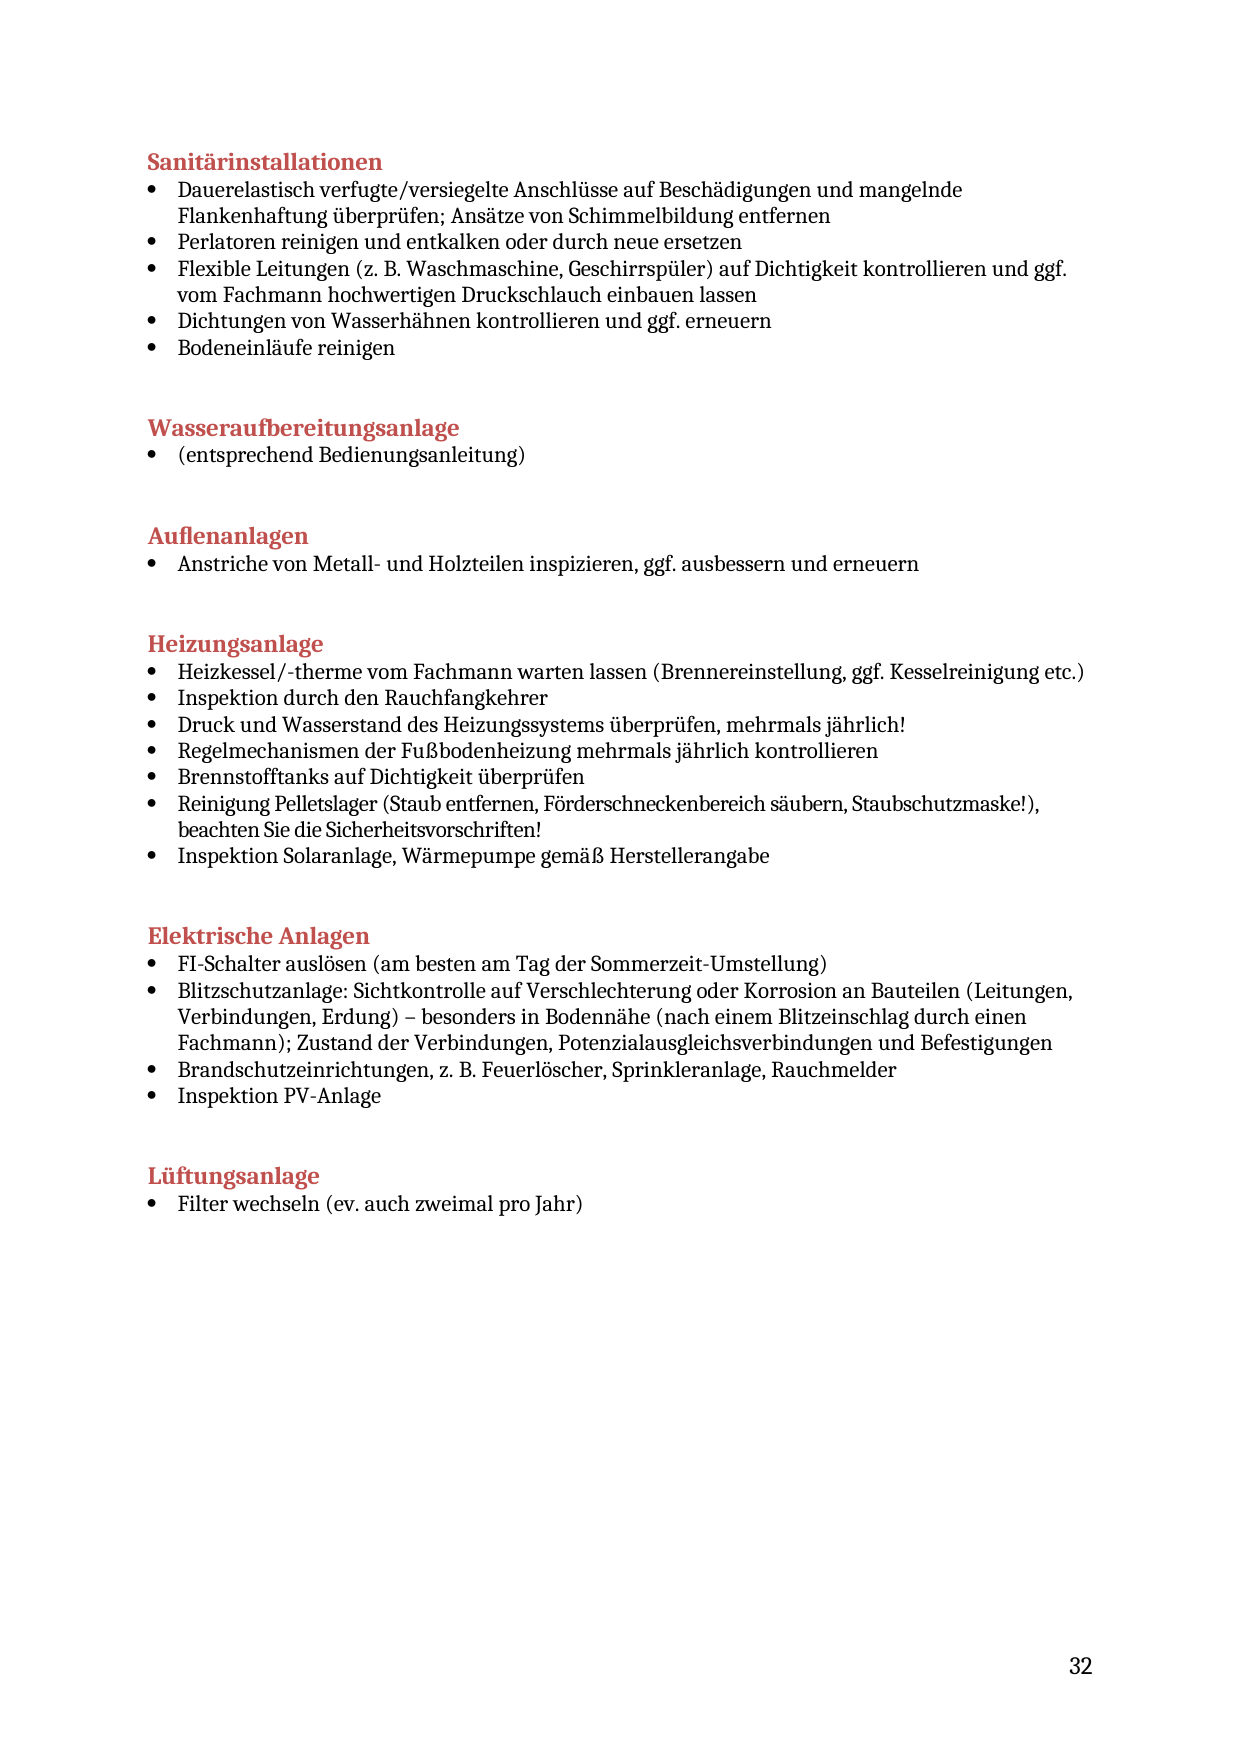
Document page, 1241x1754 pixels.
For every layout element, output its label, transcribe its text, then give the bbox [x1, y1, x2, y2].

text Regelmechanismen der Fußbodenheizung mehrmals jährlich kontrollieren [148, 738, 1093, 764]
text Auﬂenanlagen [148, 521, 1093, 551]
text Heizungsanlage [148, 630, 1093, 659]
text Bodeneinläufe reinigen [148, 334, 1093, 361]
text FI-Schalter auslösen (am besten am Tag der Sommerzeit-Umstellung) [148, 951, 1093, 977]
text Blitzschutzanlage: Sichtkontrolle auf Verschlechterung oder Korrosion an Bauteilen (Leitungen, Verbindungen, Erdung) – besonders in Bodennähe (nach einem Blitzeinschlag durch einen Fachmann); Zustand der Verbindungen, Potenzialausgleichsverbindungen und Befestigungen [148, 977, 1093, 1056]
text Inspektion Solaranlage, Wärmepumpe gemäß Herstellerangabe [148, 843, 1093, 869]
text Brandschutzeinrichtungen, z. B. Feuerlöscher, Sprinkleranlage, Rauchmelder [148, 1056, 1093, 1083]
text Inspektion durch den Rauchfangkehrer [148, 685, 1093, 711]
text Perlatoren reinigen und entkalken oder durch neue ersetzen [148, 229, 1093, 255]
text Filter wechseln (ev. auch zweimal pro Jahr) [148, 1191, 1093, 1217]
text Heizkessel/-therme vom Fachmann warten lassen (Brennereinstellung, ggf. Kesselreinigung etc.) [148, 659, 1093, 685]
text Flexible Leitungen (z. B. Waschmaschine, Geschirrspüler) auf Dichtigkeit kontrollieren und ggf. vom Fachmann hochwertigen Druckschlauch einbauen lassen [148, 255, 1093, 308]
text Dichtungen von Wasserhähnen kontrollieren und ggf. erneuern [148, 308, 1093, 334]
text Inspektion PV-Anlage [148, 1083, 1093, 1109]
text Reinigung Pelletslager (Staub entfernen, Förderschneckenbereich säubern, Staubschutzmaske!), beachten Sie die Sicherheitsvorschriften! [148, 791, 1093, 843]
text Anstriche von Metall- und Holzteilen inspizieren, ggf. ausbessern und erneuern [148, 551, 1093, 577]
text Lüftungsanlage [148, 1162, 1093, 1191]
text Sanitärinstallationen [148, 148, 1093, 176]
text Brennstofftanks auf Dichtigkeit überprüfen [148, 764, 1093, 791]
text Dauerelastisch verfugte/versiegelte Anschlüsse auf Beschädigungen und mangelnde Flankenhaftung überprüfen; Ansätze von Schimmelbildung entfernen [148, 176, 1093, 229]
text Wasseraufbereitungsanlage [148, 413, 1093, 442]
text Elektrische Anlagen [148, 922, 1093, 951]
text Druck und Wasserstand des Heizungssystems überprüfen, mehrmals jährlich! [148, 711, 1093, 738]
text (entsprechend Bedienungsanleitung) [148, 442, 1093, 469]
